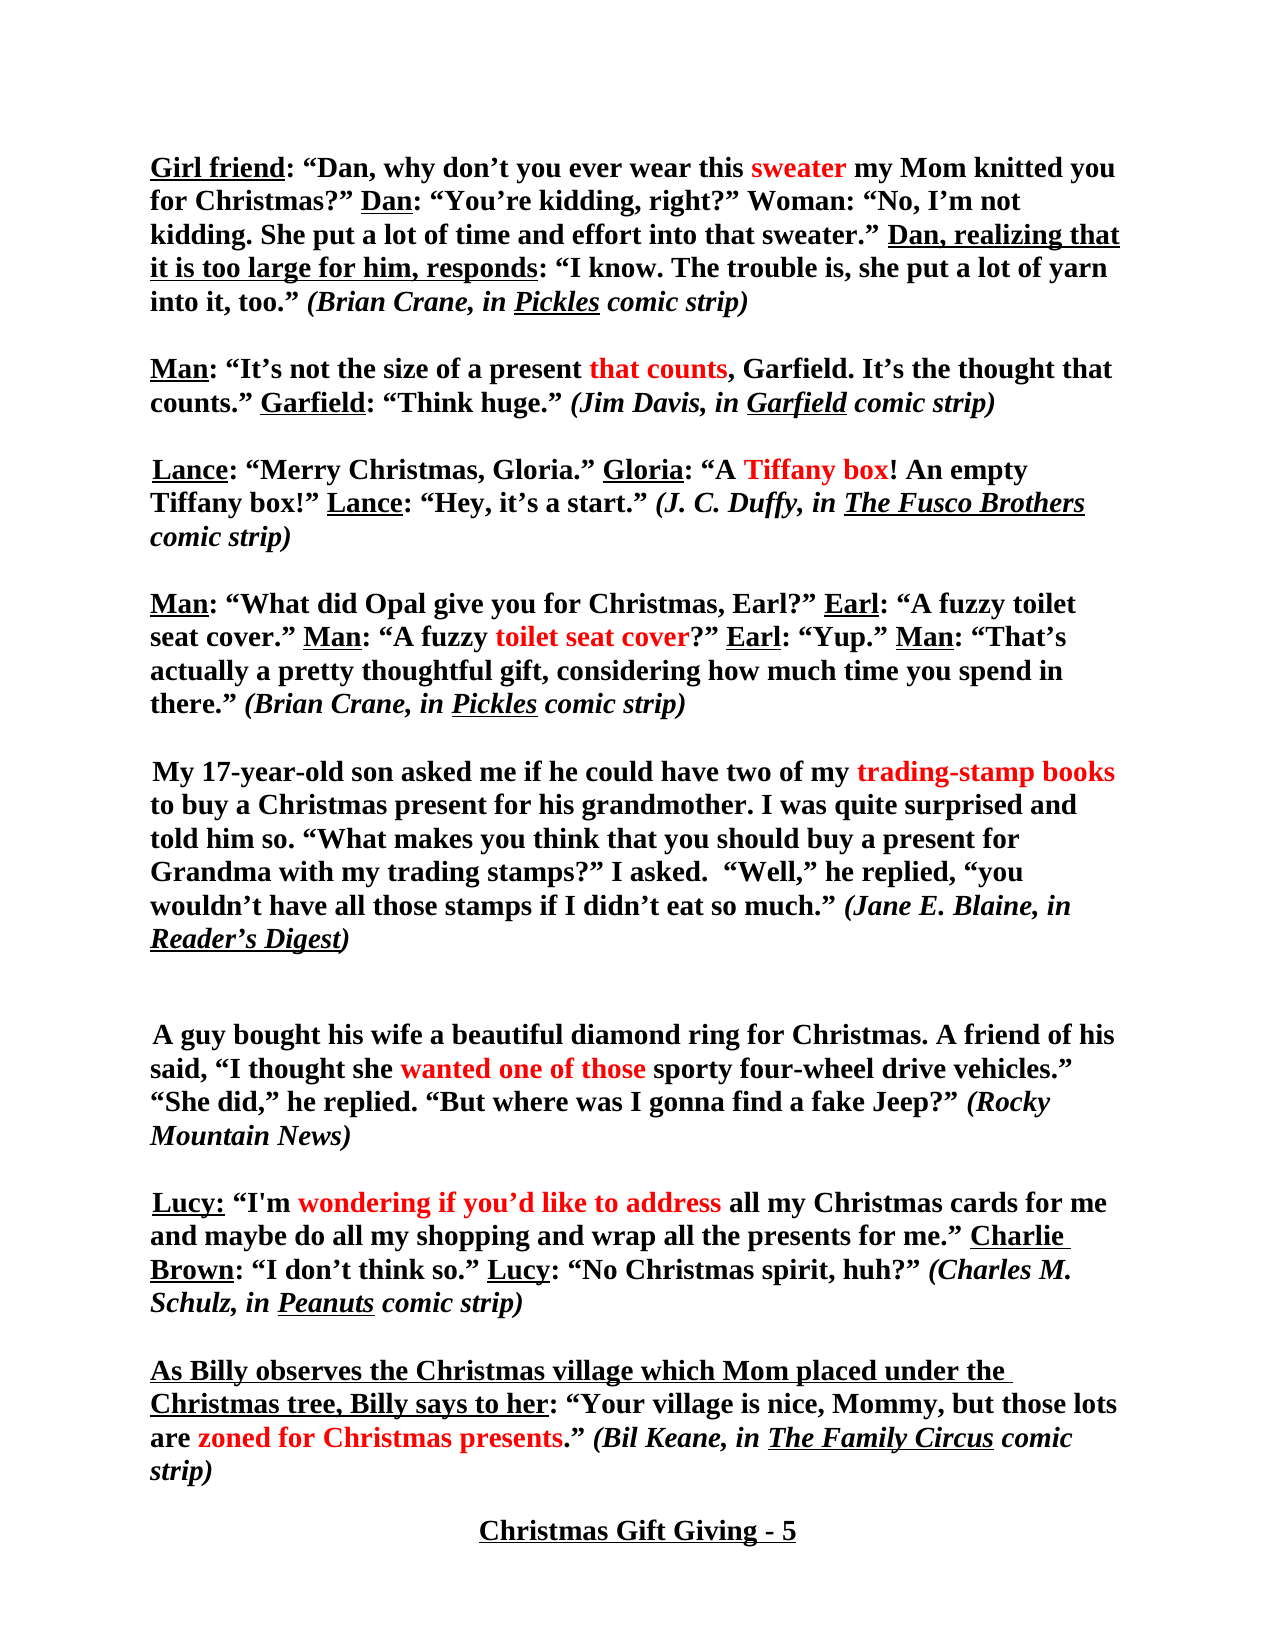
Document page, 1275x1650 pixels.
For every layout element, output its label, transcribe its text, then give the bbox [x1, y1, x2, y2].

text Girl friend: “Dan, why don’t you ever wear this sweater my Mom knitted you for Christmas?” Dan: “You’re kidding, right?” Woman: “No, I’m not kidding. She put a lot of time and effort into that sweater.” Dan, realizing that it is too large for him, responds: “I know. The trouble is, she put a lot of yarn into it, too.” (Brian Crane, in Pickles comic strip) [150, 150, 1125, 318]
text Man: “It’s not the size of a present that counts, Garfield. It’s the thought that counts.” Garfield: “Think huge.” (Jim Davis, in Garfield comic strip) [150, 351, 1125, 418]
text As Billy observes the Christmas village which Mom placed under the Christmas tree, Billy says to her: “Your village is nice, Mommy, but those lots are zoned for Christmas presents.” (Bil Keane, in The Family Circus comic strip) [150, 1353, 1125, 1487]
text A guy bought his wife a beautiful diamond ring for Christmas. A friend of his said, “I thought she wanted one of those sporty four-wheel drive vehicles.” “She did,” he replied. “But where was I gonna find a fake Jeep?” (Rocky Mountain News) [150, 1017, 1125, 1151]
text Lance: “Merry Christmas, Gloria.” Gloria: “A Tiffany box! An empty Tiffany box!” Lance: “Hey, it’s a start.” (J. C. Duffy, in The Fusco Brothers comic strip) [150, 452, 1125, 552]
text My 17-year-old son asked me if he could have two of my trading-stamp books to buy a Christmas present for his grandmother. I was quite surprised and told him so. “What makes you think that you should buy a present for Grandma with my trading stamps?” I asked. “Well,” he replied, “you wouldn’t have all those stamps if I didn’t eat so much.” (Jane E. Blaine, in Reader’s Digest) [150, 754, 1125, 955]
text Man: “What did Opal give you for Christmas, Earl?” Earl: “A fuzzy toilet seat cover.” Man: “A fuzzy toilet seat cover?” Earl: “Yup.” Man: “That’s actually a pretty thoughtful gift, considering how much time you spend in there.” (Brian Crane, in Pickles comic strip) [150, 586, 1125, 720]
text Lucy: “I'm wondering if you’d like to address all my Christmas cards for me and maybe do all my shopping and wrap all the presents for me.” Charlie Brown: “I don’t think so.” Lucy: “No Christmas spirit, huh?” (Charles M. Schulz, in Peanuts comic strip) [150, 1185, 1125, 1319]
